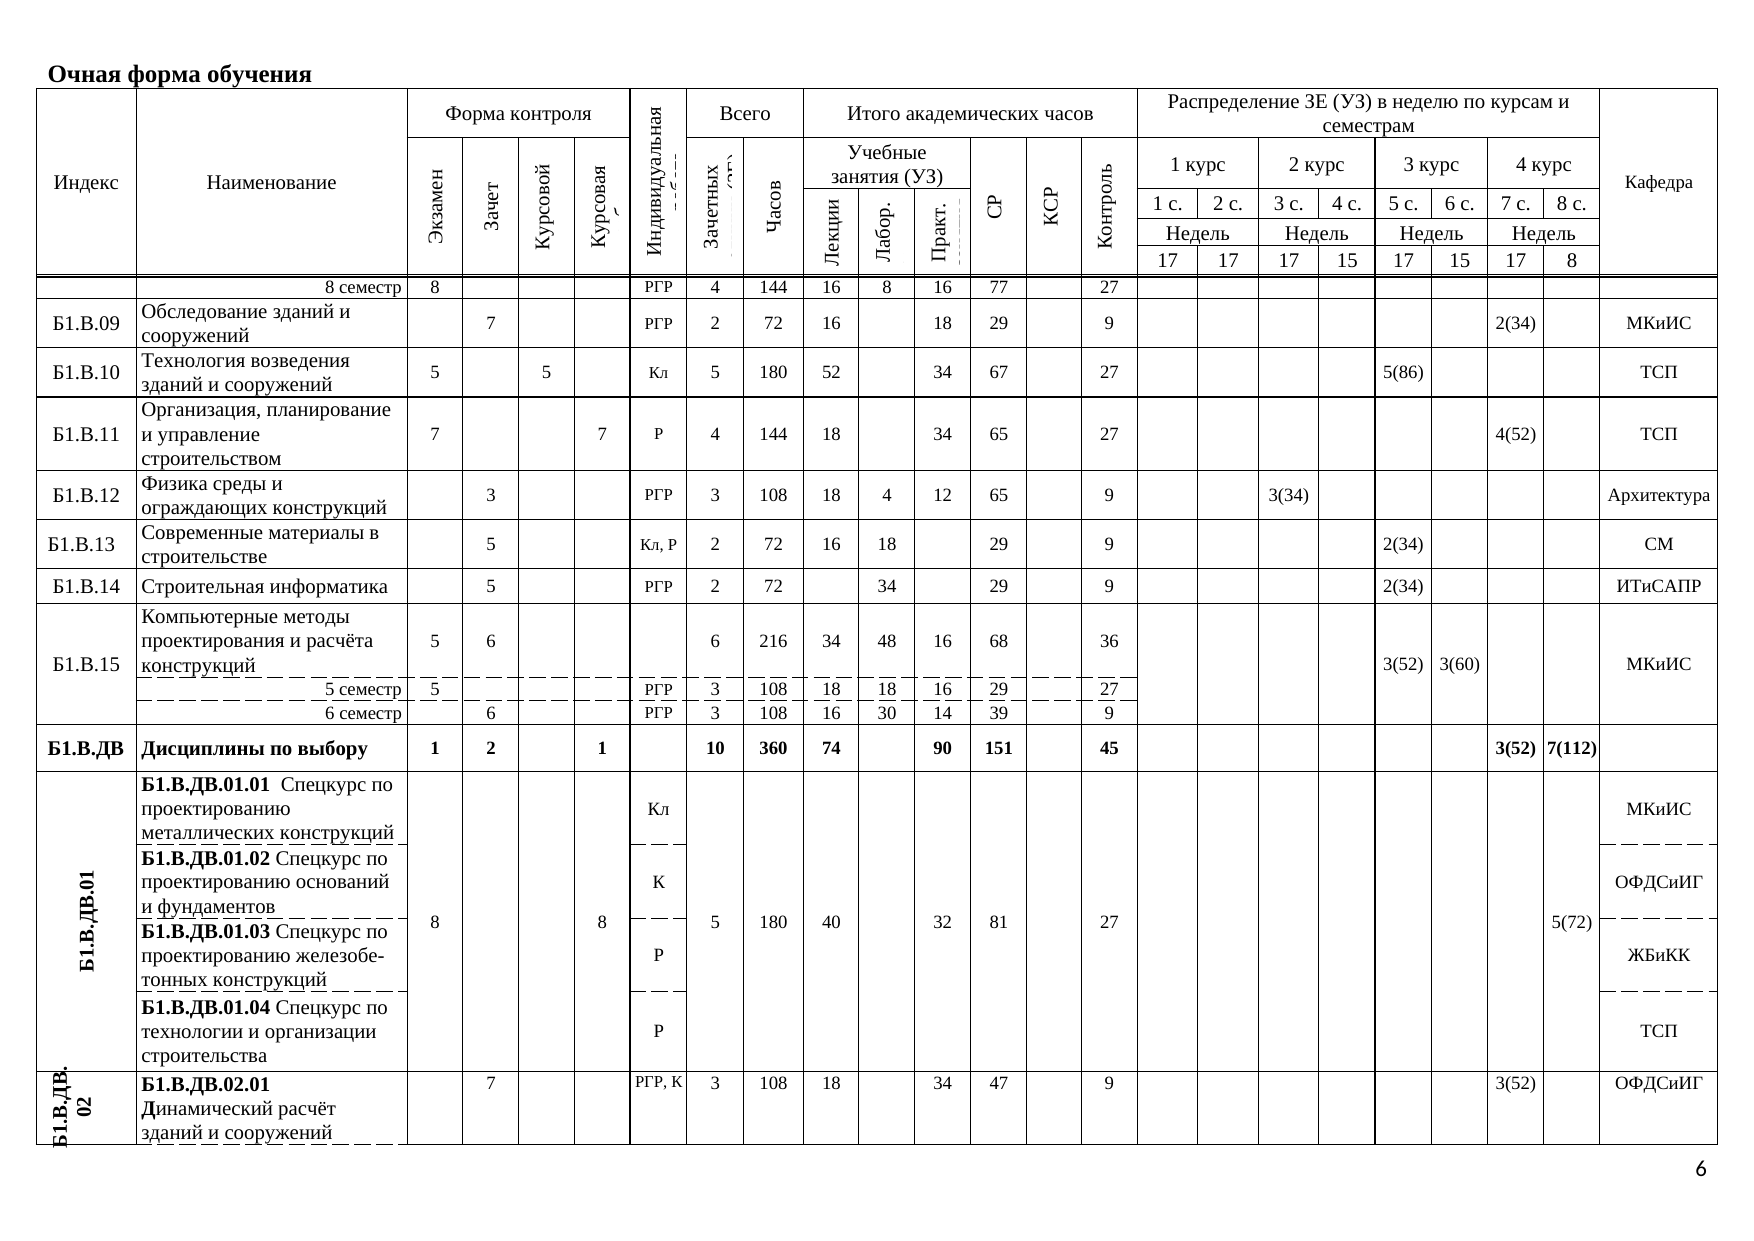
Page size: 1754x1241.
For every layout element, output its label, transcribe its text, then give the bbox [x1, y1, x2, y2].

table_cell [1027, 278, 1081, 298]
table_cell Б1.В.12 [37, 471, 136, 519]
table_cell 216 [744, 604, 803, 677]
table_cell 16 [804, 278, 858, 298]
table_cell 8 [859, 278, 914, 298]
table_cell 6 [687, 604, 743, 677]
table_cell [408, 471, 462, 519]
table_cell 34 [915, 348, 970, 396]
table_cell 29 [971, 677, 1026, 700]
table_cell [915, 520, 970, 568]
table_cell 16 [915, 278, 970, 298]
table_header Очная форма обучения [36, 59, 1718, 88]
table_cell КСР [1027, 138, 1081, 274]
table_cell ОФДСиИГ [1600, 1072, 1717, 1144]
table_cell 1 с. [1138, 189, 1197, 218]
table_cell 5(86) [1376, 348, 1431, 396]
table_cell Б1.В.10 [37, 348, 136, 396]
table_cell [859, 772, 914, 1071]
table_cell [519, 772, 574, 1071]
table_cell [1488, 471, 1543, 519]
table_cell 5 [463, 569, 518, 603]
table_cell [1432, 1072, 1487, 1144]
table_cell 65 [971, 471, 1026, 519]
table_cell ЖБиКК [1600, 918, 1717, 991]
table_cell [1432, 772, 1487, 1071]
table_cell Б1.В.ДВ [37, 725, 136, 771]
table_cell [1027, 1072, 1081, 1144]
table_cell Контроль [1082, 138, 1137, 274]
table_cell 9 [1082, 1072, 1137, 1144]
table_cell [1027, 772, 1081, 1071]
table_cell 16 [804, 700, 858, 724]
table_cell Итого академических часов [804, 89, 1137, 137]
table_cell СР [971, 138, 1026, 274]
table_cell ТСП [1600, 348, 1717, 396]
table_cell [1138, 604, 1197, 724]
table_cell Распределение ЗЕ (УЗ) в неделю по курсам и семестрам [1138, 89, 1599, 137]
table_cell [859, 725, 914, 771]
table_cell 2 [687, 520, 743, 568]
table_cell 3(52) [1488, 1072, 1543, 1144]
table_cell [1319, 604, 1374, 724]
table_cell [1259, 299, 1318, 347]
table_cell 17 [1488, 246, 1543, 274]
table_cell Б1.В.ДВ.02 [37, 1072, 136, 1144]
table_cell 17 [1376, 246, 1431, 274]
table_cell [1376, 471, 1431, 519]
table_cell К [631, 844, 686, 918]
table_cell [519, 700, 574, 724]
table_cell [575, 569, 629, 603]
table_cell 7(112) [1544, 725, 1599, 771]
table_cell 108 [744, 677, 803, 700]
table_cell 180 [744, 772, 803, 1071]
table_cell 15 [1319, 246, 1374, 274]
table_cell ОФДСиИГ [1600, 844, 1717, 918]
table_cell 3 с. [1259, 189, 1318, 218]
table_cell [1376, 772, 1431, 1071]
table_cell 18 [859, 677, 914, 700]
table_cell 65 [971, 398, 1026, 469]
table_cell 8 с. [1544, 189, 1599, 218]
table_cell [859, 299, 914, 347]
table_cell [1138, 348, 1197, 396]
table_cell 8 [408, 278, 462, 298]
table_cell 8 семестр [137, 278, 407, 298]
table_cell 12 [915, 471, 970, 519]
table_cell [1600, 725, 1717, 771]
table_cell 81 [971, 772, 1026, 1071]
table_cell Р [631, 398, 686, 469]
table_cell [1198, 299, 1258, 347]
table_cell 2 с. [1198, 189, 1258, 218]
table_cell 17 [1198, 246, 1258, 274]
table_cell 7 с. [1488, 189, 1543, 218]
table_cell [1319, 299, 1374, 347]
table_cell Б1.В.13 [37, 520, 136, 568]
table_cell 2(34) [1376, 520, 1431, 568]
table_cell 16 [804, 520, 858, 568]
table_cell 2(34) [1488, 299, 1543, 347]
table_cell ТСП [1600, 991, 1717, 1071]
table_cell 4 [687, 278, 743, 298]
table_cell Физика среды и ограждающих конструкций [137, 471, 407, 519]
table_cell 32 [915, 772, 970, 1071]
table_cell Кл, Р [631, 520, 686, 568]
table_cell Курсовая работа [575, 138, 629, 274]
table_cell 39 [971, 700, 1026, 724]
table_cell РГР [631, 278, 686, 298]
table_cell [575, 278, 629, 298]
table_cell [1432, 348, 1487, 396]
table_cell Б1.В.15 [37, 604, 136, 724]
table_cell Недель [1259, 219, 1374, 245]
table_cell 6 [463, 700, 518, 724]
table_cell [1027, 700, 1081, 724]
table_cell РГР, К [631, 1072, 686, 1144]
table_cell Р [631, 991, 686, 1071]
table_cell [519, 604, 574, 677]
table_cell [1376, 1072, 1431, 1144]
table_cell 34 [859, 569, 914, 603]
table_cell [1198, 569, 1258, 603]
table_cell [1198, 520, 1258, 568]
table_cell [1027, 348, 1081, 396]
table_cell 3 курс [1376, 138, 1487, 188]
table_cell [1432, 471, 1487, 519]
table_cell Кл [631, 348, 686, 396]
table_cell [1544, 348, 1599, 396]
table_cell [1544, 1072, 1599, 1144]
table_cell 4 курс [1488, 138, 1599, 188]
table_cell [1198, 772, 1258, 1071]
table_cell 29 [971, 520, 1026, 568]
table_cell 18 [859, 520, 914, 568]
table_cell Недель [1376, 219, 1487, 245]
table_cell 5(72) [1544, 772, 1599, 1071]
table_cell [1544, 520, 1599, 568]
table_cell 72 [744, 569, 803, 603]
table_cell 8 [408, 772, 462, 1071]
table_cell [408, 520, 462, 568]
table_cell [1432, 299, 1487, 347]
table_cell [1319, 471, 1374, 519]
table_cell 1 [408, 725, 462, 771]
table_cell [1138, 520, 1197, 568]
table_cell Р [631, 918, 686, 991]
table_cell [631, 725, 686, 771]
table_cell РГР [631, 569, 686, 603]
table_cell 151 [971, 725, 1026, 771]
table_cell [631, 604, 686, 677]
table_cell [1488, 520, 1543, 568]
table_cell 48 [859, 604, 914, 677]
table_cell [519, 677, 574, 700]
table_cell 27 [1082, 772, 1137, 1071]
table_cell 27 [1082, 677, 1137, 700]
table_cell 68 [971, 604, 1026, 677]
table_cell [1259, 772, 1318, 1071]
table_cell Б1.В.11 [37, 398, 136, 469]
table_cell [1198, 604, 1258, 724]
table_cell 9 [1082, 700, 1137, 724]
table_cell Индекс [37, 89, 136, 274]
table_cell 108 [744, 700, 803, 724]
table_cell 5 [408, 677, 462, 700]
table_cell Индивидуальная работа [631, 89, 686, 274]
table_cell 5 [687, 348, 743, 396]
table_cell [1544, 471, 1599, 519]
table_cell 16 [804, 299, 858, 347]
table_cell 47 [971, 1072, 1026, 1144]
table_cell Недель [1488, 219, 1599, 245]
table_cell [1259, 725, 1318, 771]
table_cell Учебные занятия (УЗ) [804, 138, 970, 188]
table_cell [519, 299, 574, 347]
table_cell 52 [804, 348, 858, 396]
table_cell Б1.В.ДВ.01.02 Спецкурс по проектированию оснований и фундаментов [137, 844, 407, 918]
table_cell Недель [1138, 219, 1258, 245]
table_cell Компьютерные методы проектирования и расчёта конструкций [137, 604, 407, 677]
table_cell 5 [519, 348, 574, 396]
table_cell [1319, 520, 1374, 568]
table_cell Б1.В.ДВ.01 [37, 772, 136, 1071]
table_cell [1027, 520, 1081, 568]
table_cell 27 [1082, 278, 1137, 298]
table_cell Лекции [804, 189, 858, 274]
table_cell РГР [631, 299, 686, 347]
table_cell [1198, 348, 1258, 396]
table_cell Зачет [463, 138, 518, 274]
table_cell 18 [804, 1072, 858, 1144]
table_cell 5 с. [1376, 189, 1431, 218]
table_cell 5 [463, 520, 518, 568]
table_cell [1319, 569, 1374, 603]
table_cell 1 [575, 725, 629, 771]
table_cell [859, 1072, 914, 1144]
table_cell [519, 520, 574, 568]
table_cell [1432, 398, 1487, 469]
table_cell Экзамен [408, 138, 462, 274]
table_cell 5 [408, 604, 462, 677]
table_cell 18 [804, 471, 858, 519]
table_cell [1544, 299, 1599, 347]
table_cell [1027, 398, 1081, 469]
table_cell [463, 398, 518, 469]
table_cell 180 [744, 348, 803, 396]
table_cell 18 [804, 677, 858, 700]
table_cell [915, 569, 970, 603]
table_cell Архитектура [1600, 471, 1717, 519]
table_cell 40 [804, 772, 858, 1071]
table_cell РГР [631, 677, 686, 700]
table_cell [1198, 725, 1258, 771]
table_cell 144 [744, 398, 803, 469]
table_cell 108 [744, 1072, 803, 1144]
table_cell [1027, 677, 1081, 700]
table_cell МКиИС [1600, 772, 1717, 844]
table_cell 6 с. [1432, 189, 1487, 218]
table_cell 29 [971, 299, 1026, 347]
table_cell Б1.В.09 [37, 299, 136, 347]
table_cell Технология возведения зданий и сооружений [137, 348, 407, 396]
table_cell СМ [1600, 520, 1717, 568]
table_cell РГР [631, 700, 686, 724]
table_cell 10 [687, 725, 743, 771]
table_cell [463, 772, 518, 1071]
table_cell [1544, 398, 1599, 469]
table_cell 3(34) [1259, 471, 1318, 519]
table_cell 15 [1432, 246, 1487, 274]
table_cell 3 [687, 1072, 743, 1144]
table_cell Лабор. занятия [859, 189, 914, 274]
table_cell [408, 299, 462, 347]
table_cell [1027, 569, 1081, 603]
table_cell 2 [687, 569, 743, 603]
table_cell 3 [687, 677, 743, 700]
table_cell Строительная информатика [137, 569, 407, 603]
table_cell [1544, 604, 1599, 724]
table_cell 1 курс [1138, 138, 1258, 188]
table_cell 9 [1082, 299, 1137, 347]
table_cell 29 [971, 569, 1026, 603]
table_cell 7 [463, 299, 518, 347]
table_cell [859, 348, 914, 396]
table_cell 3 [463, 471, 518, 519]
table_cell [408, 1072, 462, 1144]
table_cell [1432, 725, 1487, 771]
table_cell [1198, 1072, 1258, 1144]
table_cell [1259, 604, 1318, 724]
table_cell Обследование зданий и сооружений [137, 299, 407, 347]
table_cell [575, 700, 629, 724]
table_cell 16 [915, 677, 970, 700]
table_cell [1259, 348, 1318, 396]
table_cell [519, 725, 574, 771]
table_cell 3 [687, 700, 743, 724]
table_cell [519, 278, 574, 298]
table_cell [1198, 471, 1258, 519]
table_cell 18 [915, 299, 970, 347]
table_cell [1027, 299, 1081, 347]
table_cell 27 [1082, 348, 1137, 396]
table_cell МКиИС [1600, 299, 1717, 347]
table_cell 4(52) [1488, 398, 1543, 469]
table_cell [1027, 725, 1081, 771]
table_cell 67 [971, 348, 1026, 396]
table_cell 90 [915, 725, 970, 771]
table_cell 2(34) [1376, 569, 1431, 603]
table_cell [575, 604, 629, 677]
table_cell Б1.В.ДВ.01.01 Спецкурс по проектированию металлических конструкций [137, 772, 407, 844]
table_cell [1376, 725, 1431, 771]
table_cell 5 семестр [137, 677, 407, 700]
table_cell [519, 471, 574, 519]
table_cell [519, 398, 574, 469]
table_cell 108 [744, 471, 803, 519]
table_cell [1488, 604, 1543, 724]
table_cell Курсовой проект [519, 138, 574, 274]
table_cell [1138, 569, 1197, 603]
table_cell 5 [408, 348, 462, 396]
table_cell Б1.В.ДВ.01.03 Спецкурс по проектированию железобе-тонных конструкций [137, 918, 407, 991]
table_cell 34 [804, 604, 858, 677]
table_cell [1259, 569, 1318, 603]
table_cell [1544, 569, 1599, 603]
table_cell [575, 1072, 629, 1144]
table_cell Кл [631, 772, 686, 844]
table_cell Зачетных единиц (ЗЕ) [687, 138, 743, 274]
table_cell [1432, 520, 1487, 568]
table_cell Форма контроля [408, 89, 629, 137]
table_cell 360 [744, 725, 803, 771]
table_cell [1138, 471, 1197, 519]
table_cell 17 [1138, 246, 1197, 274]
table_cell Всего [687, 89, 803, 137]
table_cell 14 [915, 700, 970, 724]
table_cell 8 [575, 772, 629, 1071]
table_cell МКиИС [1600, 604, 1717, 724]
table_cell [1319, 1072, 1374, 1144]
table_cell Б1.В.14 [37, 569, 136, 603]
table_cell [1319, 398, 1374, 469]
table_cell [463, 677, 518, 700]
table_cell 7 [575, 398, 629, 469]
table_cell [1319, 725, 1374, 771]
table_cell [1259, 1072, 1318, 1144]
table_cell [1488, 772, 1543, 1071]
table_cell ТСП [1600, 398, 1717, 469]
table_cell [575, 471, 629, 519]
table_cell Организация, планирование и управление строительством [137, 398, 407, 469]
table_cell 9 [1082, 520, 1137, 568]
table_cell Практ. занятия [915, 189, 970, 274]
table_cell Б1.В.ДВ.02.01 Динамический расчёт зданий и сооружений [137, 1072, 407, 1144]
table_cell 3(52) [1488, 725, 1543, 771]
table_cell Дисциплины по выбору [137, 725, 407, 771]
table_cell [1376, 299, 1431, 347]
table_cell [1319, 348, 1374, 396]
table_cell 17 [1259, 246, 1318, 274]
table_cell 4 с. [1319, 189, 1374, 218]
table_cell 18 [804, 398, 858, 469]
table_cell Кафедра [1600, 89, 1717, 274]
table_cell [1198, 398, 1258, 469]
table_cell 45 [1082, 725, 1137, 771]
table_cell [575, 299, 629, 347]
table_cell 77 [971, 278, 1026, 298]
table_cell [1376, 398, 1431, 469]
table_cell [463, 278, 518, 298]
table_cell 144 [744, 278, 803, 298]
table_cell 2 курс [1259, 138, 1374, 188]
table_cell 30 [859, 700, 914, 724]
table_cell [463, 348, 518, 396]
table_cell Б1.В.ДВ.01.04 Спецкурс по технологии и организации строительства [137, 991, 407, 1071]
table_cell [1138, 725, 1197, 771]
table_cell [408, 569, 462, 603]
table_cell 36 [1082, 604, 1137, 677]
table_cell [1027, 471, 1081, 519]
table_cell [1319, 772, 1374, 1071]
table_cell РГР [631, 471, 686, 519]
table_cell [519, 1072, 574, 1144]
table_cell ИТиСАПР [1600, 569, 1717, 603]
table_cell 8 [1544, 246, 1599, 274]
table_cell 7 [408, 398, 462, 469]
table_cell [519, 569, 574, 603]
table_cell 16 [915, 604, 970, 677]
table_cell 34 [915, 1072, 970, 1144]
table_cell 4 [687, 398, 743, 469]
table_cell 2 [463, 725, 518, 771]
table_cell [859, 398, 914, 469]
table_cell [1259, 398, 1318, 469]
table_cell 9 [1082, 471, 1137, 519]
table_cell 72 [744, 520, 803, 568]
table_cell 5 [687, 772, 743, 1071]
table_cell Наименование [137, 89, 407, 274]
table_cell [1488, 348, 1543, 396]
table_cell [1138, 299, 1197, 347]
table_cell [575, 520, 629, 568]
table_cell 7 [463, 1072, 518, 1144]
table_cell [1138, 1072, 1197, 1144]
table_cell Современные материалы в строительстве [137, 520, 407, 568]
table_cell 72 [744, 299, 803, 347]
table_cell 3(60) [1432, 604, 1487, 724]
table_cell Часов [744, 138, 803, 274]
table_cell [1138, 398, 1197, 469]
table_cell 34 [915, 398, 970, 469]
table_cell [575, 348, 629, 396]
table_cell 9 [1082, 569, 1137, 603]
table_cell 4 [859, 471, 914, 519]
table_cell [1027, 604, 1081, 677]
table_cell [1432, 569, 1487, 603]
table_cell [804, 569, 858, 603]
table_cell [408, 700, 462, 724]
table_cell [1259, 520, 1318, 568]
table_cell 3 [687, 471, 743, 519]
table_cell 2 [687, 299, 743, 347]
table_cell 74 [804, 725, 858, 771]
table_cell [1138, 772, 1197, 1071]
table_cell [575, 677, 629, 700]
table_cell [1488, 569, 1543, 603]
table_cell 6 семестр [137, 700, 407, 724]
table_cell 6 [463, 604, 518, 677]
table_cell 3(52) [1376, 604, 1431, 724]
table_cell 27 [1082, 398, 1137, 469]
